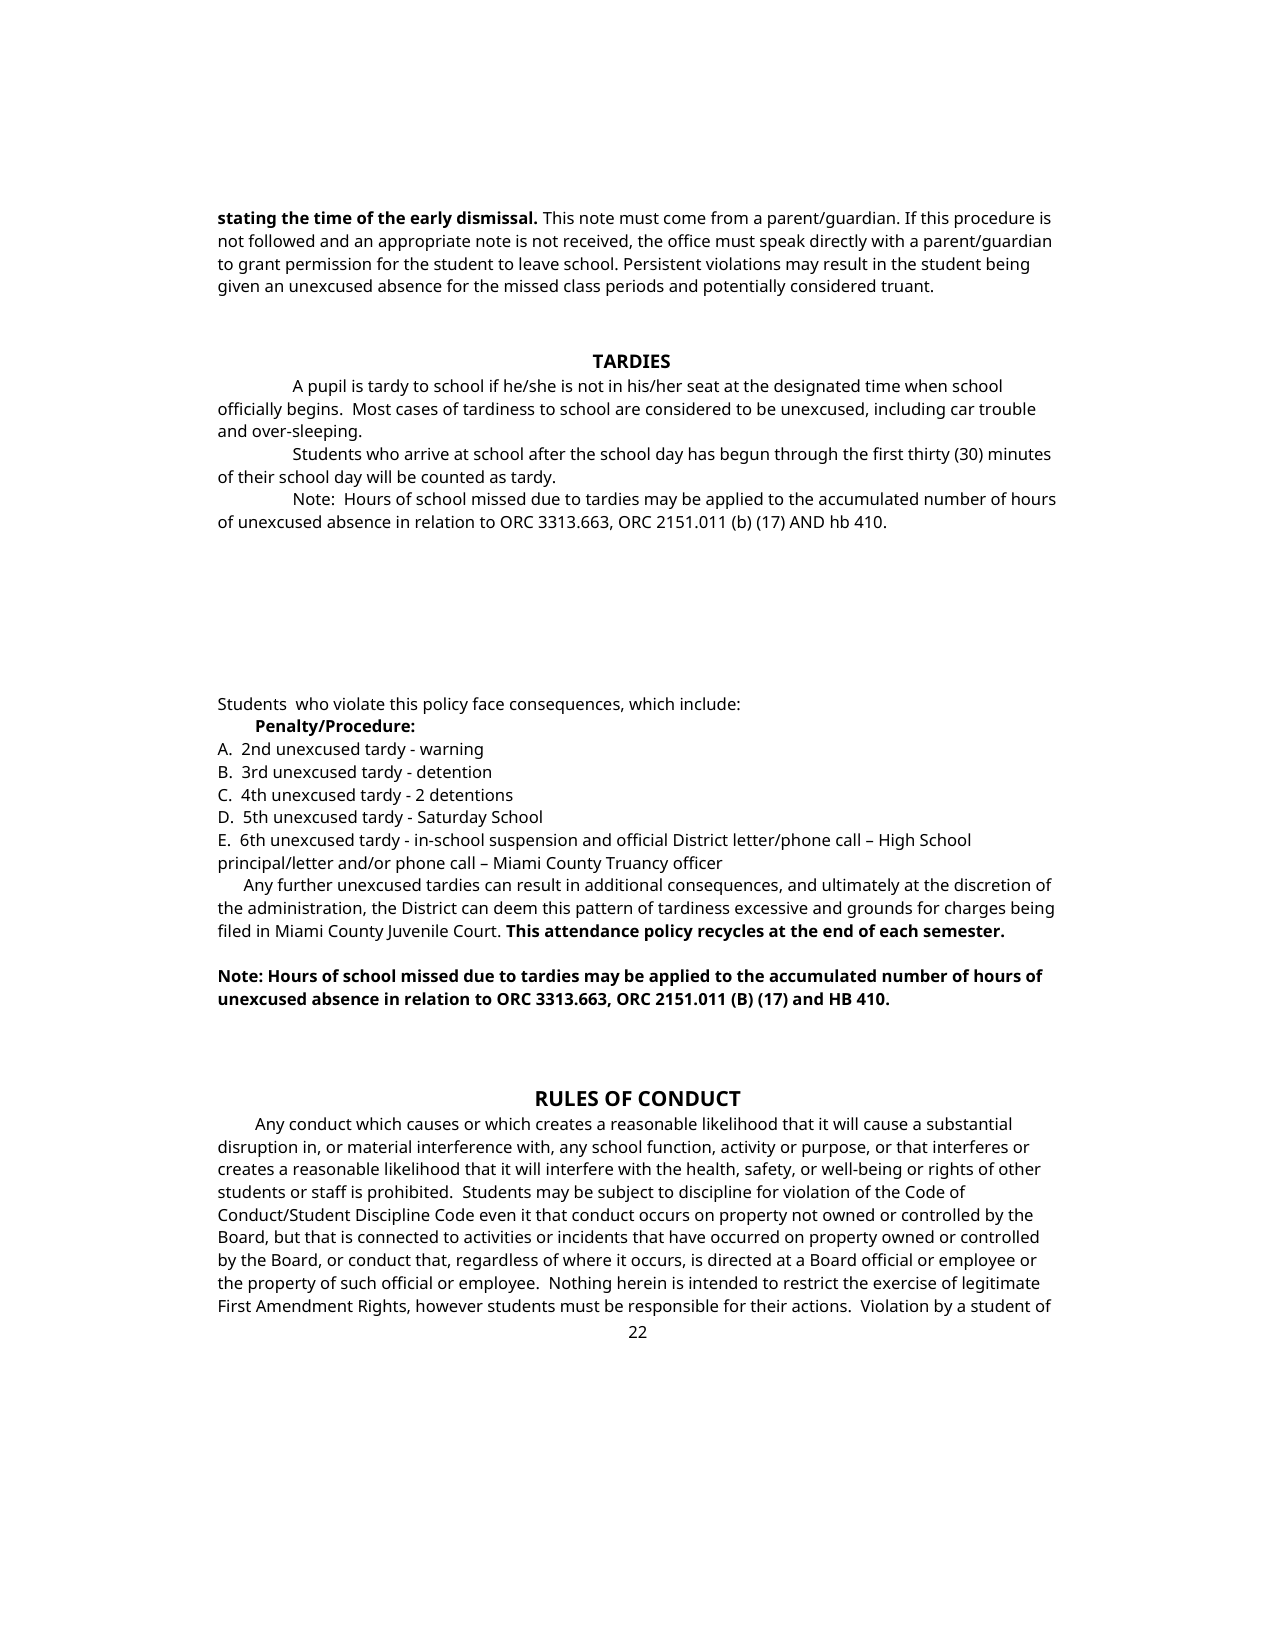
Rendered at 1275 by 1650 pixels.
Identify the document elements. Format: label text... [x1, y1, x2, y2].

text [217, 1112, 1057, 1317]
text D. 5th unexcused tardy - Saturday School [217, 806, 1057, 828]
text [217, 207, 1057, 298]
text TARDIES [517, 349, 1057, 374]
text A pupil is tardy to school if he/she is not in his/her seat at the designated time when school officially begins. Most cases of tardiness to school are considered to be unexcused, including car trouble and over-sleeping. [217, 374, 1057, 442]
text Penalty/Procedure: [217, 715, 1057, 738]
subtitle RULES OF CONDUCT [217, 1084, 1057, 1112]
text B. 3rd unexcused tardy - detention [217, 760, 1057, 783]
text E. 6th unexcused tardy - in-school suspension and official District letter/phone call – High School principal/letter and/or phone call – Miami County Truancy officer [217, 828, 1057, 874]
text Students who violate this policy face consequences, which include: [217, 692, 1057, 715]
text C. 4th unexcused tardy - 2 detentions [217, 783, 1057, 806]
text Note: Hours of school missed due to tardies may be applied to the accumulated number of hours of unexcused absence in relation to ORC 3313.663, ORC 2151.011 (b) (17) AND hb 410. [217, 488, 1057, 533]
text A. 2nd unexcused tardy - warning [217, 738, 1057, 760]
text Students who arrive at school after the school day has begun through the first thirty (30) minutes of their school day will be counted as tardy. [217, 442, 1057, 488]
text Note: Hours of school missed due to tardies may be applied to the accumulated number of hours of unexcused absence in relation to ORC 3313.663, ORC 2151.011 (B) (17) and HB 410. [217, 965, 1057, 1010]
text Any further unexcused tardies can result in additional consequences, and ultimately at the discretion of the administration, the District can deem this pattern of tardiness excessive and grounds for charges being filed in Miami County Juvenile Court. This attendance policy recycles at the end of each semester. [217, 874, 1057, 942]
